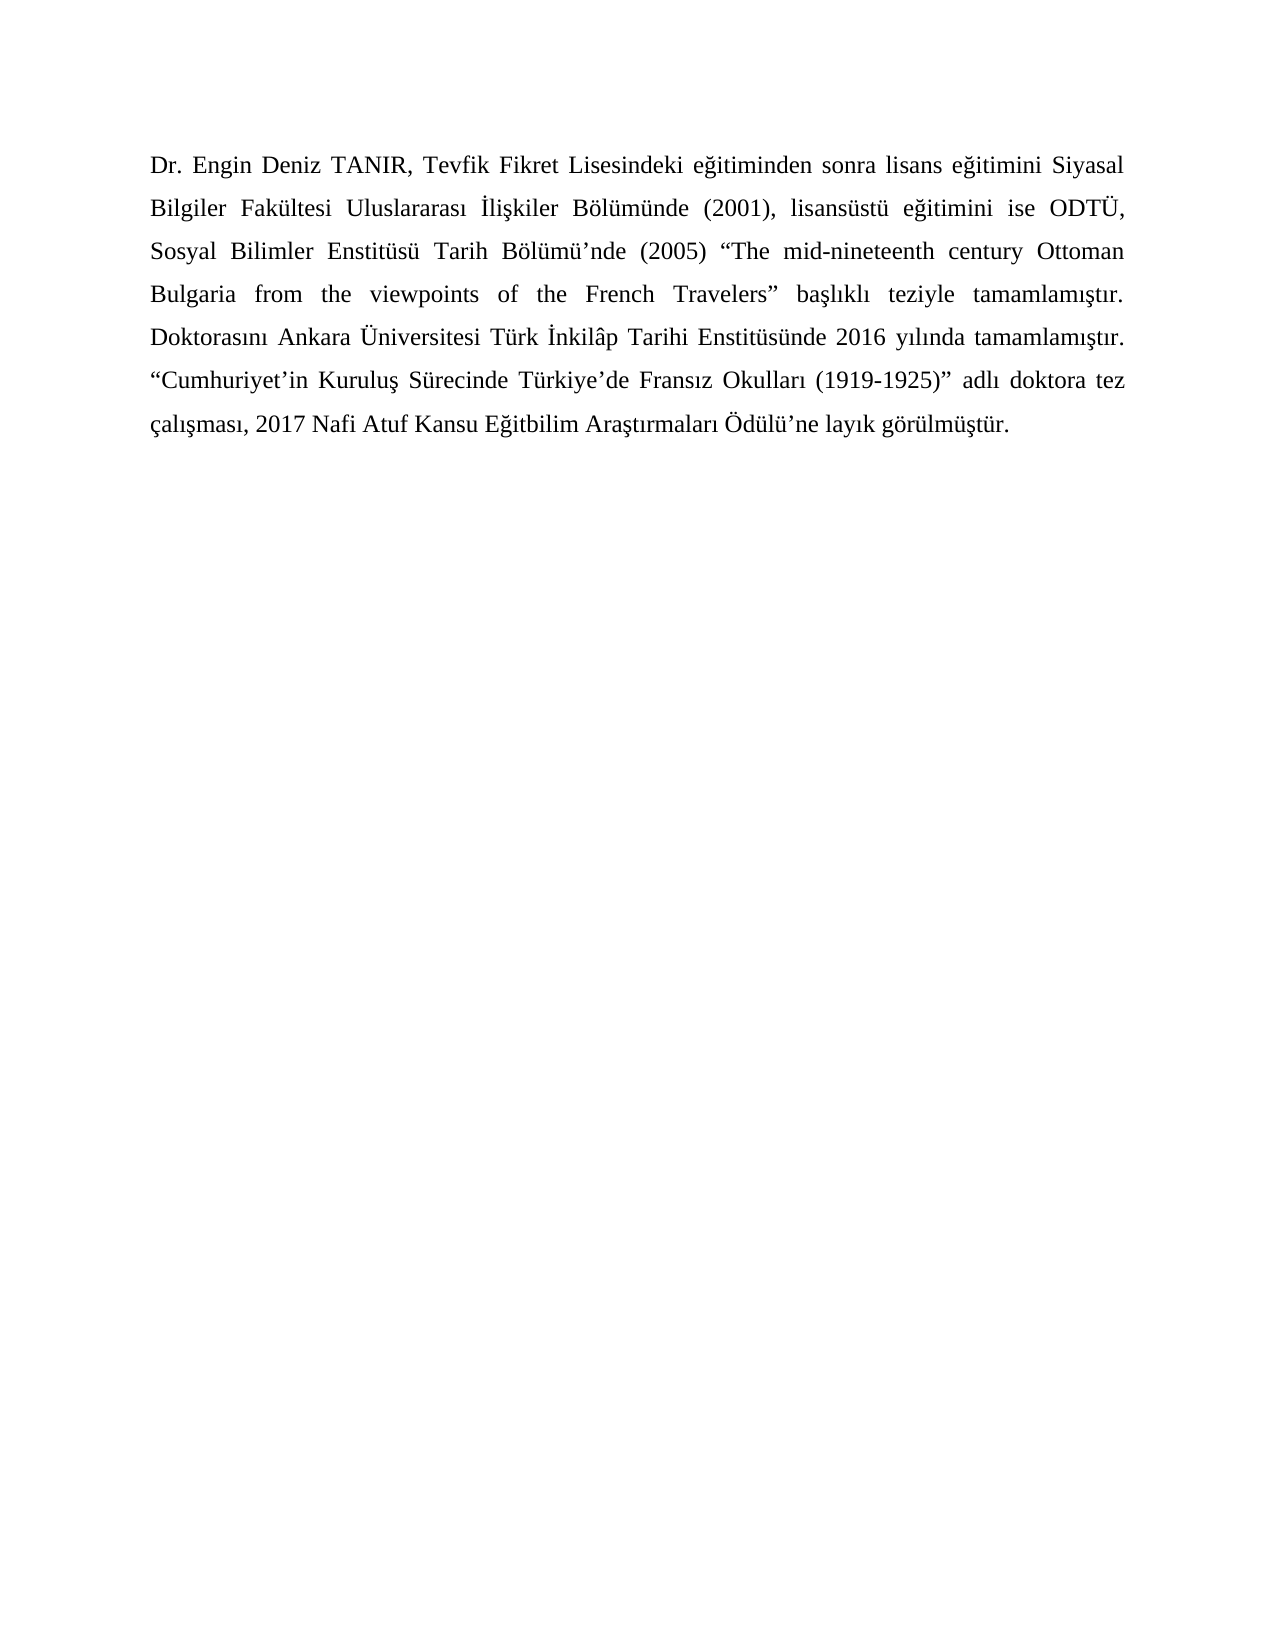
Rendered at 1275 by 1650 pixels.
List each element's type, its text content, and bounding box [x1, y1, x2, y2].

text Dr. Engin Deniz TANIR, Tevfik Fikret Lisesindeki eğitiminden sonra lisans eğitimini Siyasal Bilgiler Fakültesi Uluslararası İlişkiler Bölümünde (2001), lisansüstü eğitimini ise ODTÜ, Sosyal Bilimler Enstitüsü Tarih Bölümü’nde (2005) “The mid-nineteenth century Ottoman Bulgaria from the viewpoints of the French Travelers” başlıklı teziyle tamamlamıştır. Doktorasını Ankara Üniversitesi Türk İnkilâp Tarihi Enstitüsünde 2016 yılında tamamlamıştır. “Cumhuriyet’in Kuruluş Sürecinde Türkiye’de Fransız Okulları (1919-1925)” adlı doktora tez çalışması, 2017 Nafi Atuf Kansu Eğitbilim Araştırmaları Ödülü’ne layık görülmüştür. [150, 150, 1125, 437]
